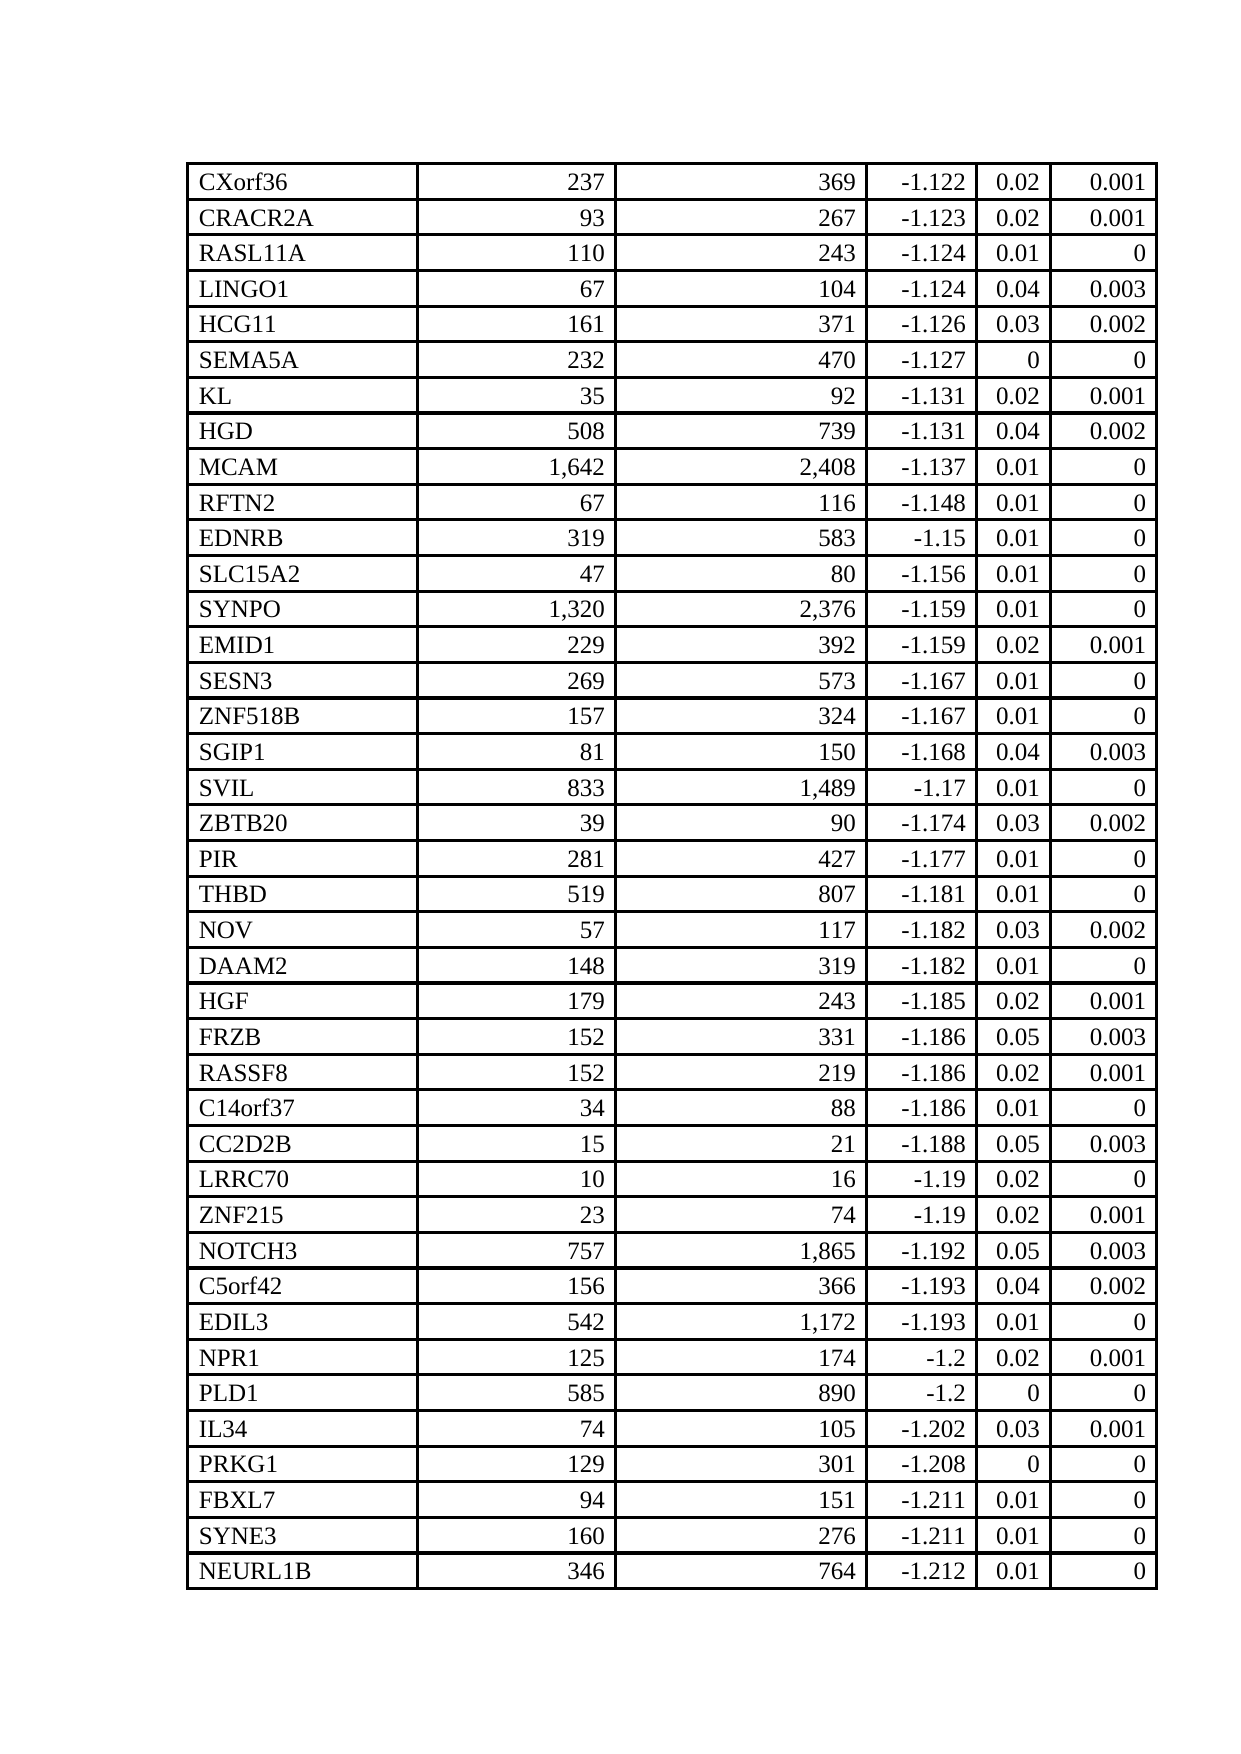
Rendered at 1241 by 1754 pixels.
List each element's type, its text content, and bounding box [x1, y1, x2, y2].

table_cell 94 [419, 1483, 614, 1516]
table_cell -1.2 [868, 1376, 975, 1409]
table_cell 157 [419, 700, 614, 732]
table_cell -1.186 [868, 1091, 975, 1124]
table_cell 232 [419, 343, 614, 376]
table_cell PRKG1 [189, 1448, 416, 1480]
table_cell -1.174 [868, 806, 975, 839]
table_cell -1.211 [868, 1519, 975, 1551]
table_cell -1.2 [868, 1341, 975, 1373]
table_cell [1158, 910, 1181, 946]
table_cell [1158, 1551, 1181, 1587]
table_cell THBD [189, 878, 416, 910]
table_cell -1.124 [868, 236, 975, 269]
table_cell 0 [1052, 450, 1155, 483]
table_cell 324 [617, 700, 865, 732]
table_cell EDNRB [189, 521, 416, 554]
table_cell 116 [617, 486, 865, 518]
table_cell NPR1 [189, 1341, 416, 1373]
table_cell 23 [419, 1198, 614, 1231]
table_cell -1.159 [868, 628, 975, 661]
table_cell [1158, 1017, 1181, 1053]
table_cell 0.01 [978, 236, 1049, 269]
table_cell 0.03 [978, 806, 1049, 839]
table_cell [1158, 411, 1181, 447]
table_cell 2,376 [617, 593, 865, 625]
table_cell [1158, 305, 1181, 340]
table_cell 331 [617, 1020, 865, 1053]
table_cell 0.01 [978, 1519, 1049, 1551]
table_cell 0.003 [1052, 735, 1155, 768]
table_cell 67 [419, 486, 614, 518]
table_cell 0.05 [978, 1234, 1049, 1266]
table_cell [1158, 269, 1181, 304]
table_cell 148 [419, 949, 614, 981]
table_cell [1158, 198, 1181, 233]
table_cell 0.01 [978, 1555, 1049, 1587]
table_cell 0.05 [978, 1020, 1049, 1053]
table_cell 470 [617, 343, 865, 376]
table_cell 74 [617, 1198, 865, 1231]
table_cell 0.01 [978, 1091, 1049, 1124]
table_cell 0.03 [978, 308, 1049, 340]
table_cell -1.208 [868, 1448, 975, 1480]
table_cell 110 [419, 236, 614, 269]
table_cell 0.003 [1052, 272, 1155, 304]
table_cell 34 [419, 1091, 614, 1124]
table_cell 0 [1052, 1091, 1155, 1124]
table_cell [1158, 946, 1181, 981]
table_cell 0 [1052, 700, 1155, 732]
table_cell [1158, 1266, 1181, 1302]
table_cell [1158, 1445, 1181, 1480]
table_cell 0.04 [978, 1270, 1049, 1302]
table_cell 807 [617, 878, 865, 910]
table_cell -1.124 [868, 272, 975, 304]
table_cell 92 [617, 379, 865, 411]
table_cell NOTCH3 [189, 1234, 416, 1266]
table_cell IL34 [189, 1412, 416, 1444]
table_cell 427 [617, 842, 865, 874]
table_cell [1158, 661, 1181, 696]
table_cell 890 [617, 1376, 865, 1409]
table_cell [1158, 768, 1181, 803]
table_cell [1158, 1480, 1181, 1516]
table_cell [1158, 1516, 1181, 1551]
table_cell 0.02 [978, 1341, 1049, 1373]
table_cell SYNPO [189, 593, 416, 625]
table_cell [1158, 233, 1181, 269]
table_cell 0.01 [978, 842, 1049, 874]
table_cell 0.01 [978, 486, 1049, 518]
table_cell 757 [419, 1234, 614, 1266]
table_cell 0.001 [1052, 379, 1155, 411]
table_cell -1.193 [868, 1305, 975, 1338]
table_cell [1158, 696, 1181, 732]
table_cell -1.185 [868, 985, 975, 1017]
table_cell [1158, 839, 1181, 874]
table_cell 104 [617, 272, 865, 304]
table_cell 764 [617, 1555, 865, 1587]
table_cell -1.122 [868, 165, 975, 198]
table_cell C14orf37 [189, 1091, 416, 1124]
table_cell -1.19 [868, 1198, 975, 1231]
table_cell 1,642 [419, 450, 614, 483]
table_cell EMID1 [189, 628, 416, 661]
table_cell [1158, 1195, 1181, 1231]
table_cell SESN3 [189, 664, 416, 696]
table_cell 156 [419, 1270, 614, 1302]
table_cell -1.186 [868, 1020, 975, 1053]
table_cell 319 [419, 521, 614, 554]
table_cell 0.001 [1052, 1198, 1155, 1231]
table_cell 21 [617, 1127, 865, 1159]
table_cell 0.02 [978, 165, 1049, 198]
table_cell 0.01 [978, 771, 1049, 803]
table_cell -1.193 [868, 1270, 975, 1302]
table_cell 0.04 [978, 272, 1049, 304]
table_cell 301 [617, 1448, 865, 1480]
table_cell 2,408 [617, 450, 865, 483]
table_cell [1158, 803, 1181, 839]
table_cell 542 [419, 1305, 614, 1338]
table_cell DAAM2 [189, 949, 416, 981]
table_cell 117 [617, 913, 865, 946]
table_cell SLC15A2 [189, 557, 416, 589]
table_cell 229 [419, 628, 614, 661]
table_cell 0 [1052, 771, 1155, 803]
table_cell 0.001 [1052, 1341, 1155, 1373]
table_cell [1158, 1302, 1181, 1338]
table_cell 0.003 [1052, 1234, 1155, 1266]
table_cell 583 [617, 521, 865, 554]
table_cell 0 [978, 1448, 1049, 1480]
table_cell 0.001 [1052, 628, 1155, 661]
table_cell 0.02 [978, 1198, 1049, 1231]
table_cell 371 [617, 308, 865, 340]
table_cell 0.02 [978, 985, 1049, 1017]
table_cell 0.01 [978, 521, 1049, 554]
table_cell 1,865 [617, 1234, 865, 1266]
table_cell 0.001 [1052, 985, 1155, 1017]
table_cell MCAM [189, 450, 416, 483]
table_cell KL [189, 379, 416, 411]
table_cell -1.182 [868, 949, 975, 981]
table_cell [1158, 1088, 1181, 1124]
table_cell -1.156 [868, 557, 975, 589]
table_cell 0.03 [978, 1412, 1049, 1444]
table_cell 1,320 [419, 593, 614, 625]
table_cell 0.02 [978, 201, 1049, 233]
table_cell C5orf42 [189, 1270, 416, 1302]
table_cell 129 [419, 1448, 614, 1480]
table_cell 125 [419, 1341, 614, 1373]
table_cell 0.001 [1052, 1056, 1155, 1088]
table_cell [1158, 625, 1181, 661]
table_cell 269 [419, 664, 614, 696]
table_cell RFTN2 [189, 486, 416, 518]
table_cell 0 [1052, 1376, 1155, 1409]
table_cell 93 [419, 201, 614, 233]
table_cell CXorf36 [189, 165, 416, 198]
table_cell 366 [617, 1270, 865, 1302]
table_cell 0.01 [978, 450, 1049, 483]
table_cell -1.202 [868, 1412, 975, 1444]
table_cell [1158, 1053, 1181, 1088]
table_cell 519 [419, 878, 614, 910]
table_cell 585 [419, 1376, 614, 1409]
table_cell -1.159 [868, 593, 975, 625]
table_cell 174 [617, 1341, 865, 1373]
table_cell [1158, 518, 1181, 554]
table_cell 150 [617, 735, 865, 768]
table_cell 0 [1052, 1555, 1155, 1587]
table_cell ZNF215 [189, 1198, 416, 1231]
table_cell 161 [419, 308, 614, 340]
table_cell 0.002 [1052, 308, 1155, 340]
table_cell 0.02 [978, 1056, 1049, 1088]
table_cell 10 [419, 1163, 614, 1195]
table_cell 0.04 [978, 735, 1049, 768]
table_cell 0.002 [1052, 913, 1155, 946]
table_cell -1.212 [868, 1555, 975, 1587]
table_cell [1158, 483, 1181, 518]
table_cell 151 [617, 1483, 865, 1516]
table_cell 319 [617, 949, 865, 981]
table_cell SVIL [189, 771, 416, 803]
table_cell -1.181 [868, 878, 975, 910]
table_cell 0.01 [978, 700, 1049, 732]
table_cell 0 [1052, 949, 1155, 981]
table_cell 346 [419, 1555, 614, 1587]
table_cell 0.01 [978, 1483, 1049, 1516]
table_cell 243 [617, 985, 865, 1017]
table_cell 0 [1052, 1448, 1155, 1480]
table_cell 74 [419, 1412, 614, 1444]
table_cell 160 [419, 1519, 614, 1551]
table_cell 219 [617, 1056, 865, 1088]
table_cell 369 [617, 165, 865, 198]
table_cell ZBTB20 [189, 806, 416, 839]
table_cell -1.167 [868, 664, 975, 696]
table_cell NEURL1B [189, 1555, 416, 1587]
table_cell 0 [1052, 486, 1155, 518]
table_cell 0.01 [978, 878, 1049, 910]
table_cell 80 [617, 557, 865, 589]
table_cell RASL11A [189, 236, 416, 269]
table_cell RASSF8 [189, 1056, 416, 1088]
table_cell EDIL3 [189, 1305, 416, 1338]
table_cell 90 [617, 806, 865, 839]
table_cell -1.167 [868, 700, 975, 732]
table_cell SYNE3 [189, 1519, 416, 1551]
table_cell -1.137 [868, 450, 975, 483]
table_cell -1.131 [868, 415, 975, 447]
table_cell 0.02 [978, 379, 1049, 411]
table_cell 0.001 [1052, 1412, 1155, 1444]
table_cell [1158, 162, 1181, 198]
table_cell 0.02 [978, 628, 1049, 661]
table_cell 237 [419, 165, 614, 198]
table_cell HGD [189, 415, 416, 447]
table_cell 1,489 [617, 771, 865, 803]
table_cell LRRC70 [189, 1163, 416, 1195]
table_cell -1.19 [868, 1163, 975, 1195]
table_cell 0 [1052, 1305, 1155, 1338]
table_cell 276 [617, 1519, 865, 1551]
table_cell 0.003 [1052, 1020, 1155, 1053]
table_cell 179 [419, 985, 614, 1017]
table_cell [1158, 1338, 1181, 1373]
table_cell 0.001 [1052, 165, 1155, 198]
table_cell SGIP1 [189, 735, 416, 768]
table_cell 0 [1052, 1163, 1155, 1195]
table_cell 243 [617, 236, 865, 269]
table_cell 281 [419, 842, 614, 874]
table_cell FBXL7 [189, 1483, 416, 1516]
table_cell 0.01 [978, 593, 1049, 625]
table_cell 0.003 [1052, 1127, 1155, 1159]
table_cell 0 [1052, 343, 1155, 376]
table_cell 0.03 [978, 913, 1049, 946]
table_cell -1.15 [868, 521, 975, 554]
table_cell 0.02 [978, 1163, 1049, 1195]
table_cell PIR [189, 842, 416, 874]
table_cell -1.131 [868, 379, 975, 411]
table_cell NOV [189, 913, 416, 946]
table_cell 0.04 [978, 415, 1049, 447]
table_cell -1.126 [868, 308, 975, 340]
table_cell [1158, 1124, 1181, 1159]
table_cell 67 [419, 272, 614, 304]
table_cell 0.01 [978, 1305, 1049, 1338]
table_cell 0 [1052, 878, 1155, 910]
table_cell -1.168 [868, 735, 975, 768]
table_cell 0 [1052, 557, 1155, 589]
table_cell 0 [1052, 664, 1155, 696]
table_cell -1.186 [868, 1056, 975, 1088]
table_cell 0.01 [978, 949, 1049, 981]
table_cell [1158, 1231, 1181, 1266]
table_cell ZNF518B [189, 700, 416, 732]
table_cell -1.123 [868, 201, 975, 233]
table_cell CC2D2B [189, 1127, 416, 1159]
table_cell -1.211 [868, 1483, 975, 1516]
table_cell FRZB [189, 1020, 416, 1053]
table_cell [1158, 1160, 1181, 1195]
table_cell 0 [1052, 1519, 1155, 1551]
table_cell 392 [617, 628, 865, 661]
table_cell SEMA5A [189, 343, 416, 376]
table_cell LINGO1 [189, 272, 416, 304]
table_cell [1158, 1409, 1181, 1444]
table_cell 81 [419, 735, 614, 768]
table_cell -1.182 [868, 913, 975, 946]
table_cell -1.17 [868, 771, 975, 803]
table_cell [1158, 376, 1181, 411]
table_cell 39 [419, 806, 614, 839]
table_cell 0.002 [1052, 415, 1155, 447]
table_cell -1.127 [868, 343, 975, 376]
table_cell [1158, 1373, 1181, 1409]
table_cell 1,172 [617, 1305, 865, 1338]
table_cell 508 [419, 415, 614, 447]
table_cell HGF [189, 985, 416, 1017]
table_cell -1.177 [868, 842, 975, 874]
table_cell 15 [419, 1127, 614, 1159]
table_cell 152 [419, 1056, 614, 1088]
table_cell 0 [1052, 593, 1155, 625]
table_cell 0.002 [1052, 1270, 1155, 1302]
table_cell PLD1 [189, 1376, 416, 1409]
table_cell [1158, 447, 1181, 483]
table_cell 152 [419, 1020, 614, 1053]
table_cell 35 [419, 379, 614, 411]
table_cell [1158, 590, 1181, 625]
table_cell 57 [419, 913, 614, 946]
table_cell 105 [617, 1412, 865, 1444]
table_cell 88 [617, 1091, 865, 1124]
table_cell 0 [1052, 236, 1155, 269]
table_cell 739 [617, 415, 865, 447]
table_cell 16 [617, 1163, 865, 1195]
table_cell HCG11 [189, 308, 416, 340]
table_cell 0 [978, 343, 1049, 376]
table_cell -1.148 [868, 486, 975, 518]
table_cell -1.188 [868, 1127, 975, 1159]
table_cell [1158, 981, 1181, 1017]
table_cell [1158, 554, 1181, 589]
table_cell 0 [1052, 842, 1155, 874]
table_cell 0 [1052, 1483, 1155, 1516]
table_cell 0.001 [1052, 201, 1155, 233]
table_cell 573 [617, 664, 865, 696]
table_cell 0.01 [978, 557, 1049, 589]
table_cell -1.192 [868, 1234, 975, 1266]
table_cell 833 [419, 771, 614, 803]
table_cell [1158, 732, 1181, 768]
table_cell [1158, 875, 1181, 910]
table_cell CRACR2A [189, 201, 416, 233]
table_cell 0.002 [1052, 806, 1155, 839]
table_cell 0.01 [978, 664, 1049, 696]
table_cell 47 [419, 557, 614, 589]
table_cell 0 [978, 1376, 1049, 1409]
table_cell 0 [1052, 521, 1155, 554]
table_cell 267 [617, 201, 865, 233]
table_cell [1158, 340, 1181, 376]
table_cell 0.05 [978, 1127, 1049, 1159]
